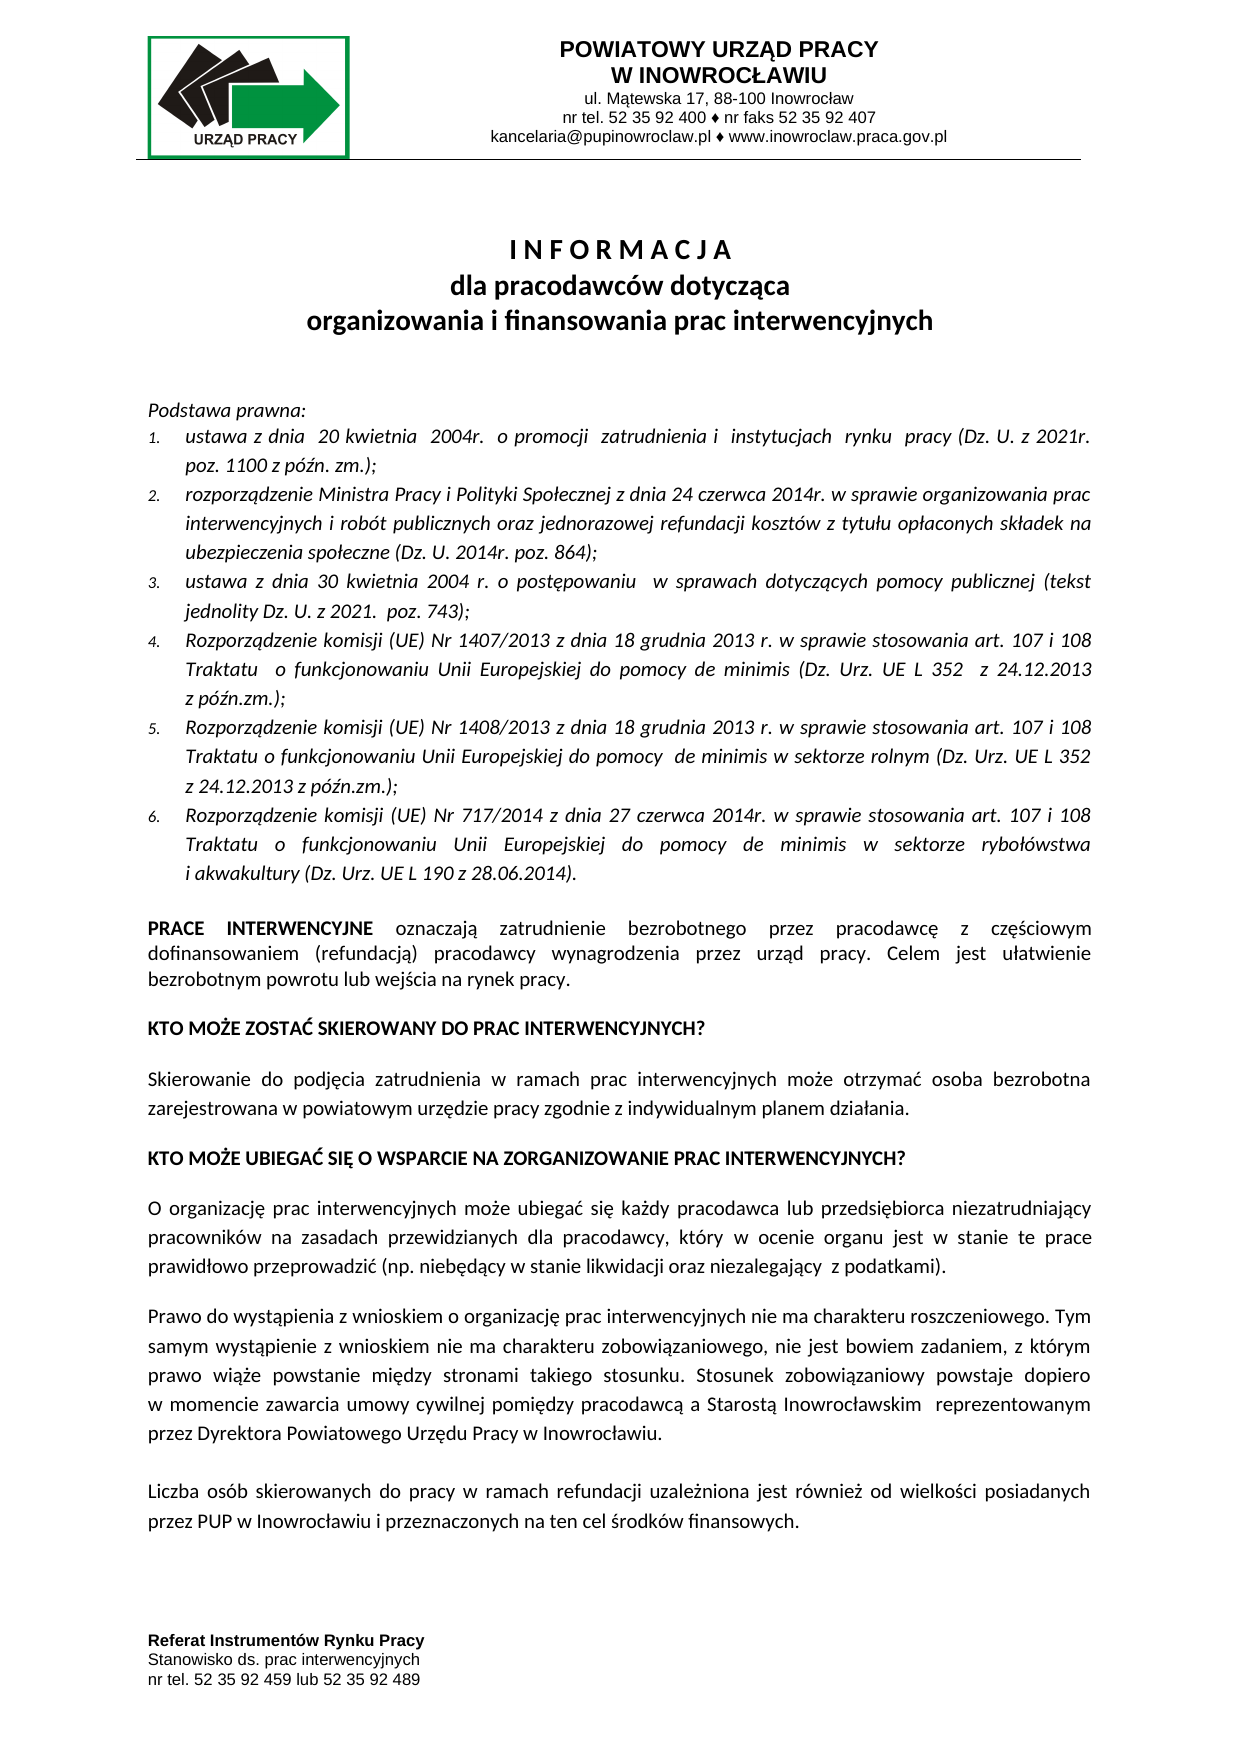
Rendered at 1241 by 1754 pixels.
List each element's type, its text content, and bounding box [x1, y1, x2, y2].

text Prawo do wystąpienia z wnioskiem o organizację prac interwencyjnych nie ma charakteru roszczeniowego. Tym samym wystąpienie z wnioskiem nie ma charakteru zobowiązaniowego, nie jest bowiem zadaniem, z którym prawo wiąże powstanie między stronami takiego stosunku. Stosunek zobowiązaniowy powstaje dopiero w momencie zawarcia umowy cywilnej pomiędzy pracodawcą a Starostą Inowrocławskim reprezentowanym przez Dyrektora Powiatowego Urzędu Pracy w Inowrocławiu. [148, 1304, 1093, 1446]
list Rozporządzenie komisji (UE) Nr 1407/2013 z dnia 18 grudnia 2013 r. w sprawie stosowania art. 107 i 108 Traktatu o funkcjonowaniu Unii Europejskiej do pomocy de minimis (Dz. Urz. UE L 352 z 24.12.2013 z późn.zm.); [148, 627, 1093, 711]
list rozporządzenie Ministra Pracy i Polityki Społecznej z dnia 24 czerwca 2014r. w sprawie organizowania prac interwencyjnych i robót publicznych oraz jednorazowej refundacji kosztów z tytułu opłaconych składek na ubezpieczenia społeczne (Dz. U. 2014r. poz. 864); [148, 481, 1093, 565]
text I N F O R M A C J A [148, 231, 1093, 267]
text Liczba osób skierowanych do pracy w ramach refundacji uzależniona jest również od wielkości posiadanych przez PUP w Inowrocławiu i przeznaczonych na ten cel środków finansowych. [148, 1479, 1093, 1533]
list ustawa z dnia 20 kwietnia 2004r. o promocji zatrudnienia i instytucjach rynku pracy (Dz. U. z 2021r. poz. 1100 z późn. zm.); [148, 423, 1093, 477]
picture [147, 36, 350, 159]
text PRACE INTERWENCYJNE oznaczają zatrudnienie bezrobotnego przez pracodawcę z częściowym dofinansowaniem (refundacją) pracodawcy wynagrodzenia przez urząd pracy. Celem jest ułatwienie bezrobotnym powrotu lub wejścia na rynek pracy. [148, 915, 1093, 991]
text Podstawa prawna: [148, 397, 1093, 423]
list Rozporządzenie komisji (UE) Nr 1408/2013 z dnia 18 grudnia 2013 r. w sprawie stosowania art. 107 i 108 Traktatu o funkcjonowaniu Unii Europejskiej do pomocy de minimis w sektorze rolnym (Dz. Urz. UE L 352 z 24.12.2013 z późn.zm.); [148, 714, 1093, 798]
text O organizację prac interwencyjnych może ubiegać się każdy pracodawca lub przedsiębiorca niezatrudniający pracowników na zasadach przewidzianych dla pracodawcy, który w ocenie organu jest w stanie te prace prawidłowo przeprowadzić (np. niebędący w stanie likwidacji oraz niezalegający z podatkami). [148, 1195, 1093, 1279]
list ustawa z dnia 30 kwietnia 2004 r. o postępowaniu w sprawach dotyczących pomocy publicznej (tekst jednolity Dz. U. z 2021. poz. 743); [148, 569, 1093, 623]
list Rozporządzenie komisji (UE) Nr 717/2014 z dnia 27 czerwca 2014r. w sprawie stosowania art. 107 i 108 Traktatu o funkcjonowaniu Unii Europejskiej do pomocy de minimis w sektorze rybołówstwa i akwakultury (Dz. Urz. UE L 190 z 28.06.2014). [148, 802, 1093, 886]
text Skierowanie do podjęcia zatrudnienia w ramach prac interwencyjnych może otrzymać osoba bezrobotna zarejestrowana w powiatowym urzędzie pracy zgodnie z indywidualnym planem działania. [148, 1066, 1093, 1121]
text KTO MOŻE ZOSTAĆ SKIEROWANY DO PRAC INTERWENCYJNYCH? [148, 1015, 1093, 1041]
text KTO MOŻE UBIEGAĆ SIĘ O WSPARCIE NA ZORGANIZOWANIE PRAC INTERWENCYJNYCH? [148, 1145, 1093, 1171]
text organizowania i finansowania prac interwencyjnych [148, 302, 1093, 338]
text dla pracodawców dotycząca [148, 267, 1093, 302]
